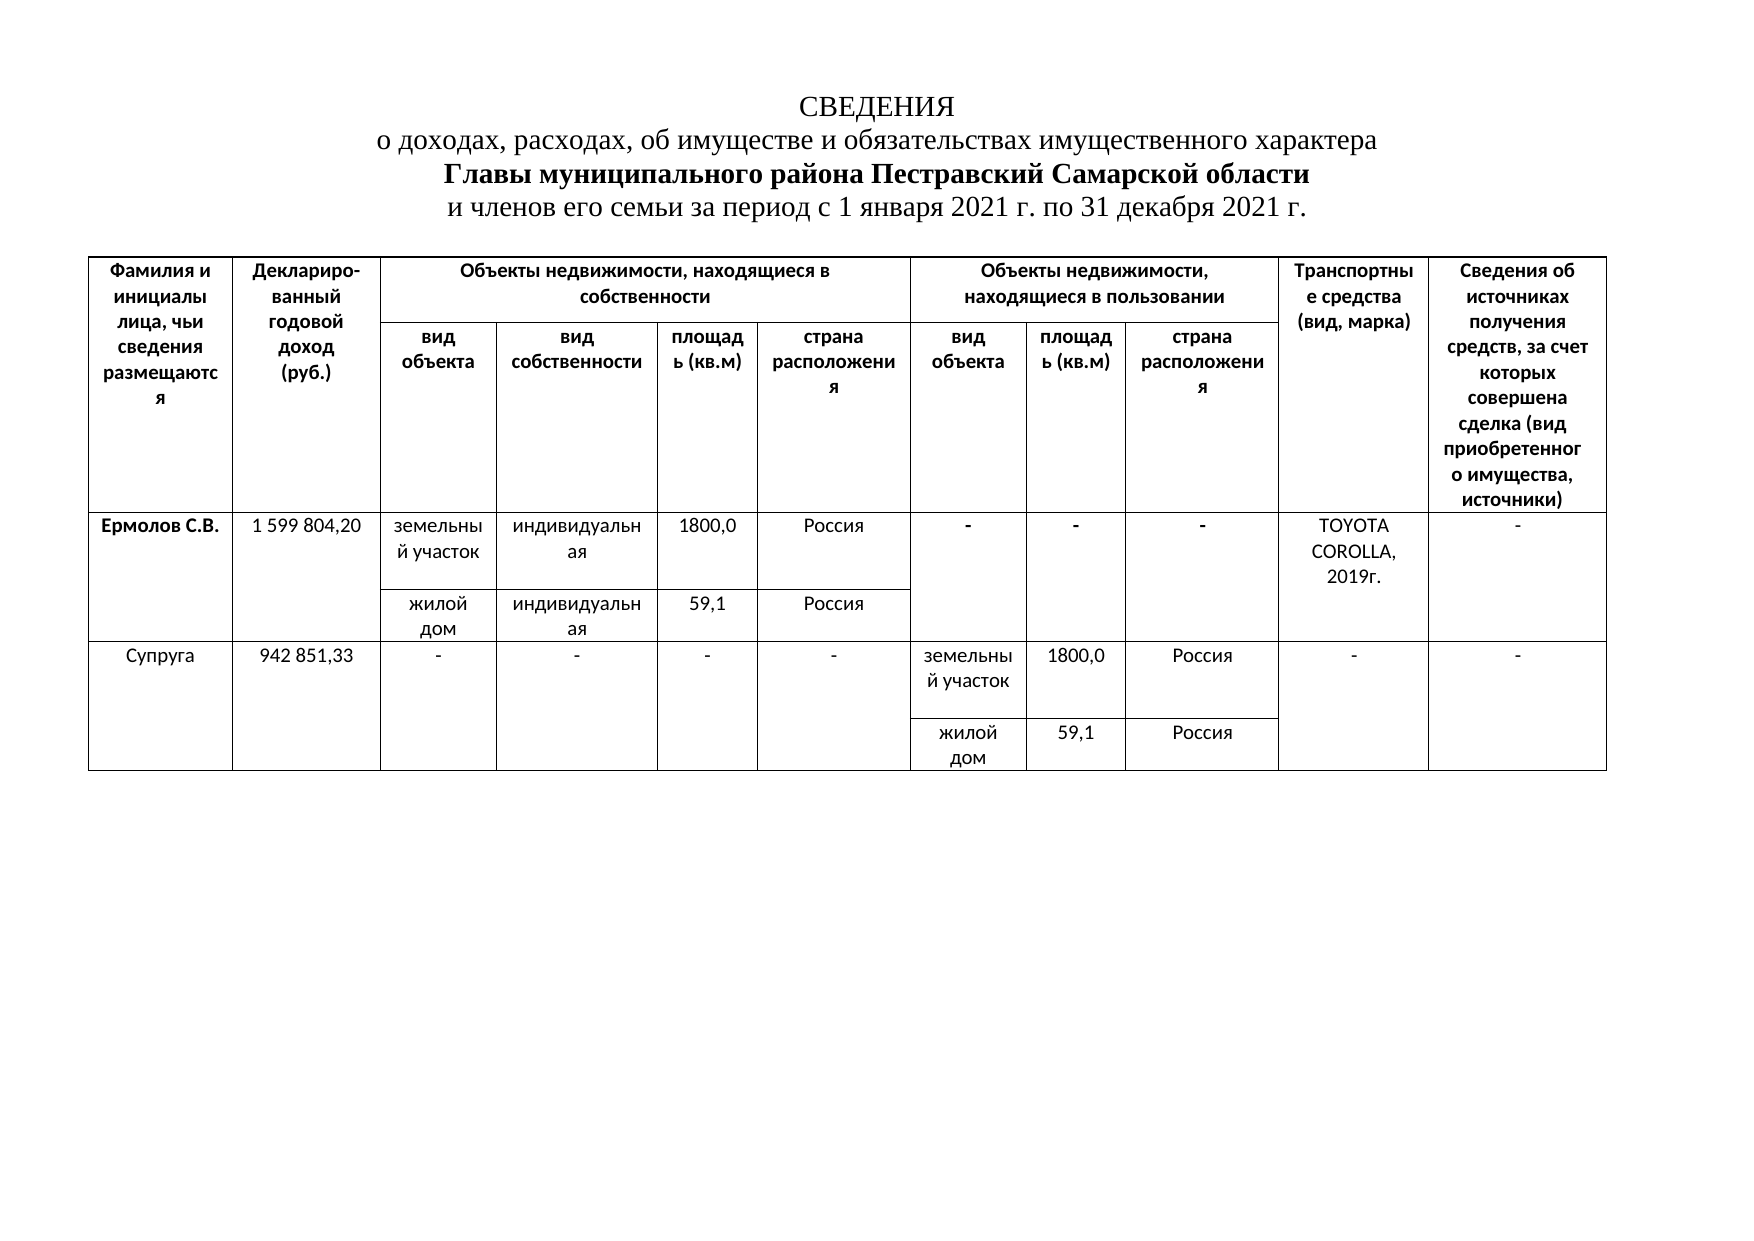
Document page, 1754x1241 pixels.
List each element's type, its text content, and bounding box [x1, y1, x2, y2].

table_cell Ермолов С.В. [89, 513, 232, 641]
text Главы муниципального района Пестравский Самарской области [118, 156, 1636, 189]
table_cell - [497, 642, 657, 770]
table_cell площадь (кв.м) [1027, 323, 1125, 512]
table_cell 59,1 [658, 590, 757, 641]
table_header Фамилия и инициалы лица, чьи сведения размещаются [89, 258, 232, 512]
text СВЕДЕНИЯ [118, 89, 1636, 122]
table_cell - [1126, 513, 1278, 641]
table_cell жилой дом [911, 719, 1026, 770]
text и членов его семьи за период с 1 января 2021 г. по 31 декабря 2021 г. [118, 189, 1636, 223]
table_cell Россия [758, 513, 910, 589]
table_cell вид объекта [911, 323, 1026, 512]
table_cell 1800,0 [1027, 642, 1125, 718]
table_cell Россия [1126, 719, 1278, 770]
table_cell Супруга [89, 642, 232, 770]
text о доходах, расходах, об имуществе и обязательствах имущественного характера [118, 122, 1636, 156]
table_cell - [1429, 642, 1606, 770]
table_cell - [658, 642, 757, 770]
table_cell - [1279, 642, 1428, 770]
table_cell Россия [758, 590, 910, 641]
table_header Транспортные средства (вид, марка) [1279, 258, 1428, 512]
table_cell 59,1 [1027, 719, 1125, 770]
table_cell 1800,0 [658, 513, 757, 589]
table_cell 942 851,33 [233, 642, 380, 770]
table_cell TOYOTA COROLLA, 2019г. [1279, 513, 1428, 641]
table_cell вид собственности [497, 323, 657, 512]
table_cell индивидуальная [497, 590, 657, 641]
table_cell земельный участок [381, 513, 496, 589]
table_cell страна расположения [758, 323, 910, 512]
table_cell - [1429, 513, 1606, 641]
table_cell страна расположения [1126, 323, 1278, 512]
table_cell земельный участок [911, 642, 1026, 718]
table_cell - [758, 642, 910, 770]
table_header Объекты недвижимости, находящиеся в собственности [381, 258, 910, 322]
table_cell жилой дом [381, 590, 496, 641]
table_cell - [1027, 513, 1125, 641]
table_cell Россия [1126, 642, 1278, 718]
table_cell - [911, 513, 1026, 641]
table_cell вид объекта [381, 323, 496, 512]
table_header Объекты недвижимости, находящиеся в пользовании [911, 258, 1278, 322]
table_header Сведения об источниках получения средств, за счет которых совершена сделка (вид приобретенного имущества, источники) [1429, 258, 1606, 512]
table_cell площадь (кв.м) [658, 323, 757, 512]
table_cell индивидуальная [497, 513, 657, 589]
table_header Деклариро-ванный годовой доход (руб.) [233, 258, 380, 512]
table_cell 1 599 804,20 [233, 513, 380, 641]
table_cell - [381, 642, 496, 770]
